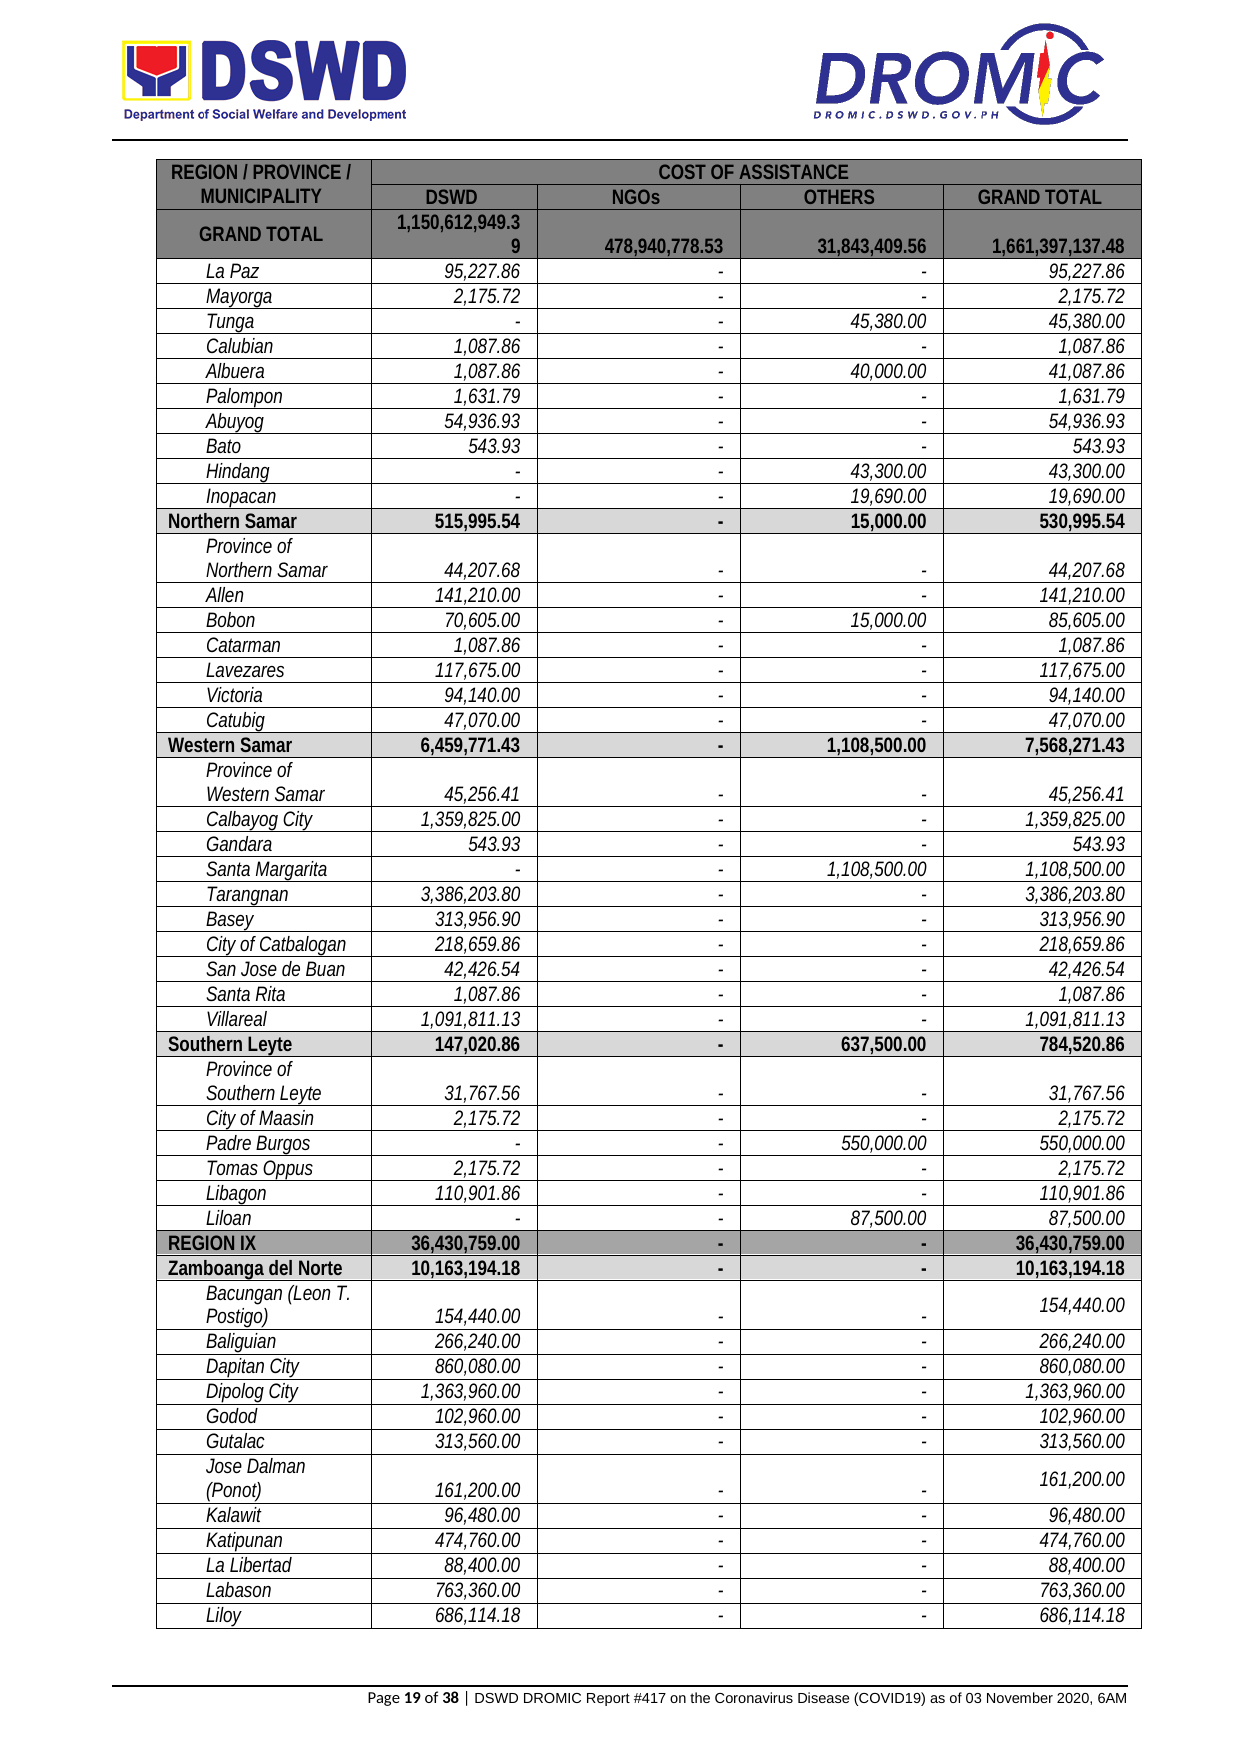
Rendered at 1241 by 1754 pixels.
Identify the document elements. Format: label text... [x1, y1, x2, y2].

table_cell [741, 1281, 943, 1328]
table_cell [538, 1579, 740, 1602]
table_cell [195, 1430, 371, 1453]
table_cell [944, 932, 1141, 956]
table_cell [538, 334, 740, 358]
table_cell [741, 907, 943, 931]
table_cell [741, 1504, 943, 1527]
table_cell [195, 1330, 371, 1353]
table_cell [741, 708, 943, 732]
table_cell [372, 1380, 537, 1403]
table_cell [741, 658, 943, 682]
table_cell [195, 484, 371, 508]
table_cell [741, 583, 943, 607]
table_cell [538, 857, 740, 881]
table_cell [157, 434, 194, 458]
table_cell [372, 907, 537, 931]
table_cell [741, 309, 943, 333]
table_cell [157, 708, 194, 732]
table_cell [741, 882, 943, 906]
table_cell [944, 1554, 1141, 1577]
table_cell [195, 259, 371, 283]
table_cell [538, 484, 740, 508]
picture [112, 37, 416, 125]
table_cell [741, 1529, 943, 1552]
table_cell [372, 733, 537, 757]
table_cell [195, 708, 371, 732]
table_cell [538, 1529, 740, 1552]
table_header REGION / PROVINCE / MUNICIPALITY [157, 160, 371, 209]
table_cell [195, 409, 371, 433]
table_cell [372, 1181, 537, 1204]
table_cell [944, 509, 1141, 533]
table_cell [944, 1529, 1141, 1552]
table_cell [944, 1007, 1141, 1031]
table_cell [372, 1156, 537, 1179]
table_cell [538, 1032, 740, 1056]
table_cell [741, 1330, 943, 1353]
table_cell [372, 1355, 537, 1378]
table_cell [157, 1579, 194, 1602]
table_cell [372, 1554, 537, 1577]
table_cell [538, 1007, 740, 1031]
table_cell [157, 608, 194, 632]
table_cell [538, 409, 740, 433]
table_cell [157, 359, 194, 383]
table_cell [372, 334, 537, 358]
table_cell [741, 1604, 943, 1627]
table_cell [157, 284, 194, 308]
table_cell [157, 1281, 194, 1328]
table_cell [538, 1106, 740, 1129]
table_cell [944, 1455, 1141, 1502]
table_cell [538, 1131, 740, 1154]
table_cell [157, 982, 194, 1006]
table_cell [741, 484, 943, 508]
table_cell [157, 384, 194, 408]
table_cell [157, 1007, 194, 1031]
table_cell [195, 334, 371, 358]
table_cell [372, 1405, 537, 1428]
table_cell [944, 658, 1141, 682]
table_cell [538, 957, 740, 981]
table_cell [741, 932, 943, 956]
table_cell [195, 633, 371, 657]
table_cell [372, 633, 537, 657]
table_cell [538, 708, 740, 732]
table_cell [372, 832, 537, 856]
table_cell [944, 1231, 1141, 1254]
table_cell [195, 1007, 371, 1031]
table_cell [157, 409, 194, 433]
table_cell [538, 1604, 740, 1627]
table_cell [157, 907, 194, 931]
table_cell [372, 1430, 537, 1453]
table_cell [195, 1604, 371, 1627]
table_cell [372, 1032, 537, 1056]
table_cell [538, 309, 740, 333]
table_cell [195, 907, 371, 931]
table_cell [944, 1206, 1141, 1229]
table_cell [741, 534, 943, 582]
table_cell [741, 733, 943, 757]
picture [781, 23, 1133, 125]
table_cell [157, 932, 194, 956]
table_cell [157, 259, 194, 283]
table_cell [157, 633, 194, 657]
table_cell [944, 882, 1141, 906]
table_cell NGOs [538, 185, 740, 209]
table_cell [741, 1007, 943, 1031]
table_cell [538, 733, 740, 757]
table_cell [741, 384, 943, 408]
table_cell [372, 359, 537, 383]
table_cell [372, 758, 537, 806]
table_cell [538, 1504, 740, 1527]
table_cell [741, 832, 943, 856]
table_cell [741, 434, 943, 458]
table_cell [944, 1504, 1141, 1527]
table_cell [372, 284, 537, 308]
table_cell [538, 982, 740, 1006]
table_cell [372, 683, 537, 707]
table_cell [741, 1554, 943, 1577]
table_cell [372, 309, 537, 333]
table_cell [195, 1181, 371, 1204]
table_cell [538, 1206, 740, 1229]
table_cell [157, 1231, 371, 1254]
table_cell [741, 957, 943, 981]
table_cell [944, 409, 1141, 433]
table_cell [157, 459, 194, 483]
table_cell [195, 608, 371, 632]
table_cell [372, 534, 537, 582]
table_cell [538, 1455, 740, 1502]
table_cell DSWD [372, 185, 537, 209]
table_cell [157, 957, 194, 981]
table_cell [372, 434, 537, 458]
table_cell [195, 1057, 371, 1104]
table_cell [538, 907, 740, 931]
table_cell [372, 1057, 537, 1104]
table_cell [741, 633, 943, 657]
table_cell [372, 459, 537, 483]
table_cell OTHERS [741, 185, 943, 209]
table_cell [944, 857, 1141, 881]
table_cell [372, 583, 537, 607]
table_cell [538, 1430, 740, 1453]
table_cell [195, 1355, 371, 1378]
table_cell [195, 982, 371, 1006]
table_cell 1,661,397,137.48 [944, 210, 1141, 258]
table_header COST OF ASSISTANCE [372, 160, 1141, 184]
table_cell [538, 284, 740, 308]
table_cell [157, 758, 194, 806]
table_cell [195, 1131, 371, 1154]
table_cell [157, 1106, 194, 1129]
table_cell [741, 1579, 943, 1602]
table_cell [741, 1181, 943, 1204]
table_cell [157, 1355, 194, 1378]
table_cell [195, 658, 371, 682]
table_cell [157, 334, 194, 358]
table_cell GRAND TOTAL [944, 185, 1141, 209]
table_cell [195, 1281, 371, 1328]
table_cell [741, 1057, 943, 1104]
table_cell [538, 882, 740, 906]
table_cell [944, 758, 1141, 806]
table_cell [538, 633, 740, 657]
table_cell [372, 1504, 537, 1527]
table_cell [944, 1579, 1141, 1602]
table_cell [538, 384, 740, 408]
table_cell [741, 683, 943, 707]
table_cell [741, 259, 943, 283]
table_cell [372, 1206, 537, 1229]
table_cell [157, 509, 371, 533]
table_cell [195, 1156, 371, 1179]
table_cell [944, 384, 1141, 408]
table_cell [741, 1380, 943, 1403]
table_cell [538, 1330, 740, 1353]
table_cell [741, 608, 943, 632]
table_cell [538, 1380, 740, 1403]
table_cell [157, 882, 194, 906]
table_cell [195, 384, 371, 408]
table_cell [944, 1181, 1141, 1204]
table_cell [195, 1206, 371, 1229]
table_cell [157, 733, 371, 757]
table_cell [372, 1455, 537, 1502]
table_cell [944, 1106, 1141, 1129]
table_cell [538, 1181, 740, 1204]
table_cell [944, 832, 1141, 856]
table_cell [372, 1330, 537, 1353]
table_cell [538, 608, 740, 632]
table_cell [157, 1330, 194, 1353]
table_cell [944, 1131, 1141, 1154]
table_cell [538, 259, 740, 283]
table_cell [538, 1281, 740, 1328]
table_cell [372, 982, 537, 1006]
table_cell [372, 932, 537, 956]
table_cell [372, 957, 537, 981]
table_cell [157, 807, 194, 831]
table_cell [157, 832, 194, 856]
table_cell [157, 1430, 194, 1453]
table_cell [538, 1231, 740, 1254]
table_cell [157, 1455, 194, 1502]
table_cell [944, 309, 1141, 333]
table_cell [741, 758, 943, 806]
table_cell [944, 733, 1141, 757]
table_cell 1,150,612,949.39 [372, 210, 537, 258]
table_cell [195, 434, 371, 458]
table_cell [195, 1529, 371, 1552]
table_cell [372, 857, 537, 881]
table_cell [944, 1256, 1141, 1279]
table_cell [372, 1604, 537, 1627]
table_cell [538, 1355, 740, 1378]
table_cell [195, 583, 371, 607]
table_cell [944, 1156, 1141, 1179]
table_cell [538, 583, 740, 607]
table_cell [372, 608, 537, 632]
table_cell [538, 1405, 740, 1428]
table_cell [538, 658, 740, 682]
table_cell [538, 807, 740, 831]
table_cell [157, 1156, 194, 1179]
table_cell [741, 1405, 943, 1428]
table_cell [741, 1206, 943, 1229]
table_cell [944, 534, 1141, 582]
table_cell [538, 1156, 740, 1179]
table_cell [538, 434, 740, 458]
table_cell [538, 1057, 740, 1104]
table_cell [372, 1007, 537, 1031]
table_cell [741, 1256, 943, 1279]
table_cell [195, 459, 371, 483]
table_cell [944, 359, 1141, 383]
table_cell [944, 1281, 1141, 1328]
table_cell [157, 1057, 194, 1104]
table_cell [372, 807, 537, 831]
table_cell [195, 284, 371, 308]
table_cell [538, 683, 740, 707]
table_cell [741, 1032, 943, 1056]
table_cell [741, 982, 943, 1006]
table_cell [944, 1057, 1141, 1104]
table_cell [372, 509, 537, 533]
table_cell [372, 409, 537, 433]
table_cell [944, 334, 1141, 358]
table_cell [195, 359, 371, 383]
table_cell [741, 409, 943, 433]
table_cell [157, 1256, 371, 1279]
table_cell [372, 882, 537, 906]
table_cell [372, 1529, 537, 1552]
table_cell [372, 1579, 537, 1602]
table_cell 478,940,778.53 [538, 210, 740, 258]
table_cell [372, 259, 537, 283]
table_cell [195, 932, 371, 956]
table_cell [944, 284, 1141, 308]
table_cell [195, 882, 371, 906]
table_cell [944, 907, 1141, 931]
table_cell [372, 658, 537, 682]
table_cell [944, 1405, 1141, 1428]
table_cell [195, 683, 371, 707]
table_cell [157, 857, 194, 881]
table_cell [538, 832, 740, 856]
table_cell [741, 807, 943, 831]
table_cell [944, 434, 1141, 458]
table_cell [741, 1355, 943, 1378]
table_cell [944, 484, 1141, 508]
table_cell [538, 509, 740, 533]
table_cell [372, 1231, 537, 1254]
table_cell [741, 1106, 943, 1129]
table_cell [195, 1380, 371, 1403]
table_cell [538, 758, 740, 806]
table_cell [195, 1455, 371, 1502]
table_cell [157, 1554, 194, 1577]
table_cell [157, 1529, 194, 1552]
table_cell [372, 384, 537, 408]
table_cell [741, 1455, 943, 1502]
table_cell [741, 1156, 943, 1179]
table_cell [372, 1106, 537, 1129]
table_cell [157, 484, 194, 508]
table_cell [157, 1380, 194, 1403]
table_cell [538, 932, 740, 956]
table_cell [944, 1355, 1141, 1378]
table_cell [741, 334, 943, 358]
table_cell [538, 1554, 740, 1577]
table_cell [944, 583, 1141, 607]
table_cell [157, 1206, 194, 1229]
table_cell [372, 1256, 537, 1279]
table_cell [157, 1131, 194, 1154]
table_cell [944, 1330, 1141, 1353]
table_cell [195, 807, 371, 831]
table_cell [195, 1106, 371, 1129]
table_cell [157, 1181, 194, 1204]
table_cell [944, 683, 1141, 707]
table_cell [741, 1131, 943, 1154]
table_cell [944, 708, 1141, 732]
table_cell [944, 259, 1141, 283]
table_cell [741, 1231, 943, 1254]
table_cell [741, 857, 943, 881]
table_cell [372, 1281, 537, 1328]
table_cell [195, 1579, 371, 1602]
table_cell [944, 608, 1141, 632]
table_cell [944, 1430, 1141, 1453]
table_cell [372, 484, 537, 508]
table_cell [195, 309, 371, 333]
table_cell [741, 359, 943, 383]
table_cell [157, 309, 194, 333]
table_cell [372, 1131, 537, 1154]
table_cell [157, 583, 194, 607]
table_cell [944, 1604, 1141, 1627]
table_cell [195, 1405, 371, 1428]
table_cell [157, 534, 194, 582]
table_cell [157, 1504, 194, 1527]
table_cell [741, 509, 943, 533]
table_cell 31,843,409.56 [741, 210, 943, 258]
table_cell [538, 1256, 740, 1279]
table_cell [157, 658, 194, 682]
table_cell GRAND TOTAL [157, 210, 371, 258]
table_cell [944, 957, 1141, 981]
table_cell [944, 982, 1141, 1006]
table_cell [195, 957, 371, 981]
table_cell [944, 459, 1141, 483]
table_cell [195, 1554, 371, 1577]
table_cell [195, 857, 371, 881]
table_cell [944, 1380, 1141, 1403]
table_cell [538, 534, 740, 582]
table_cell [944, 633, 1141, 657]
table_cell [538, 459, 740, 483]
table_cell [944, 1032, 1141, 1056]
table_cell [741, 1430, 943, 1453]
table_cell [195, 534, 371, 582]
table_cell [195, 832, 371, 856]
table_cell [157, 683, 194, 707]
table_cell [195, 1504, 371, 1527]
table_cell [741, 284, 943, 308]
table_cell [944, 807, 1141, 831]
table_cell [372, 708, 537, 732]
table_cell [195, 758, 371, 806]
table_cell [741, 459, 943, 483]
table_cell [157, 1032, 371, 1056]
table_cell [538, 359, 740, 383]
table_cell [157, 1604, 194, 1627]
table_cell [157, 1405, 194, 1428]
